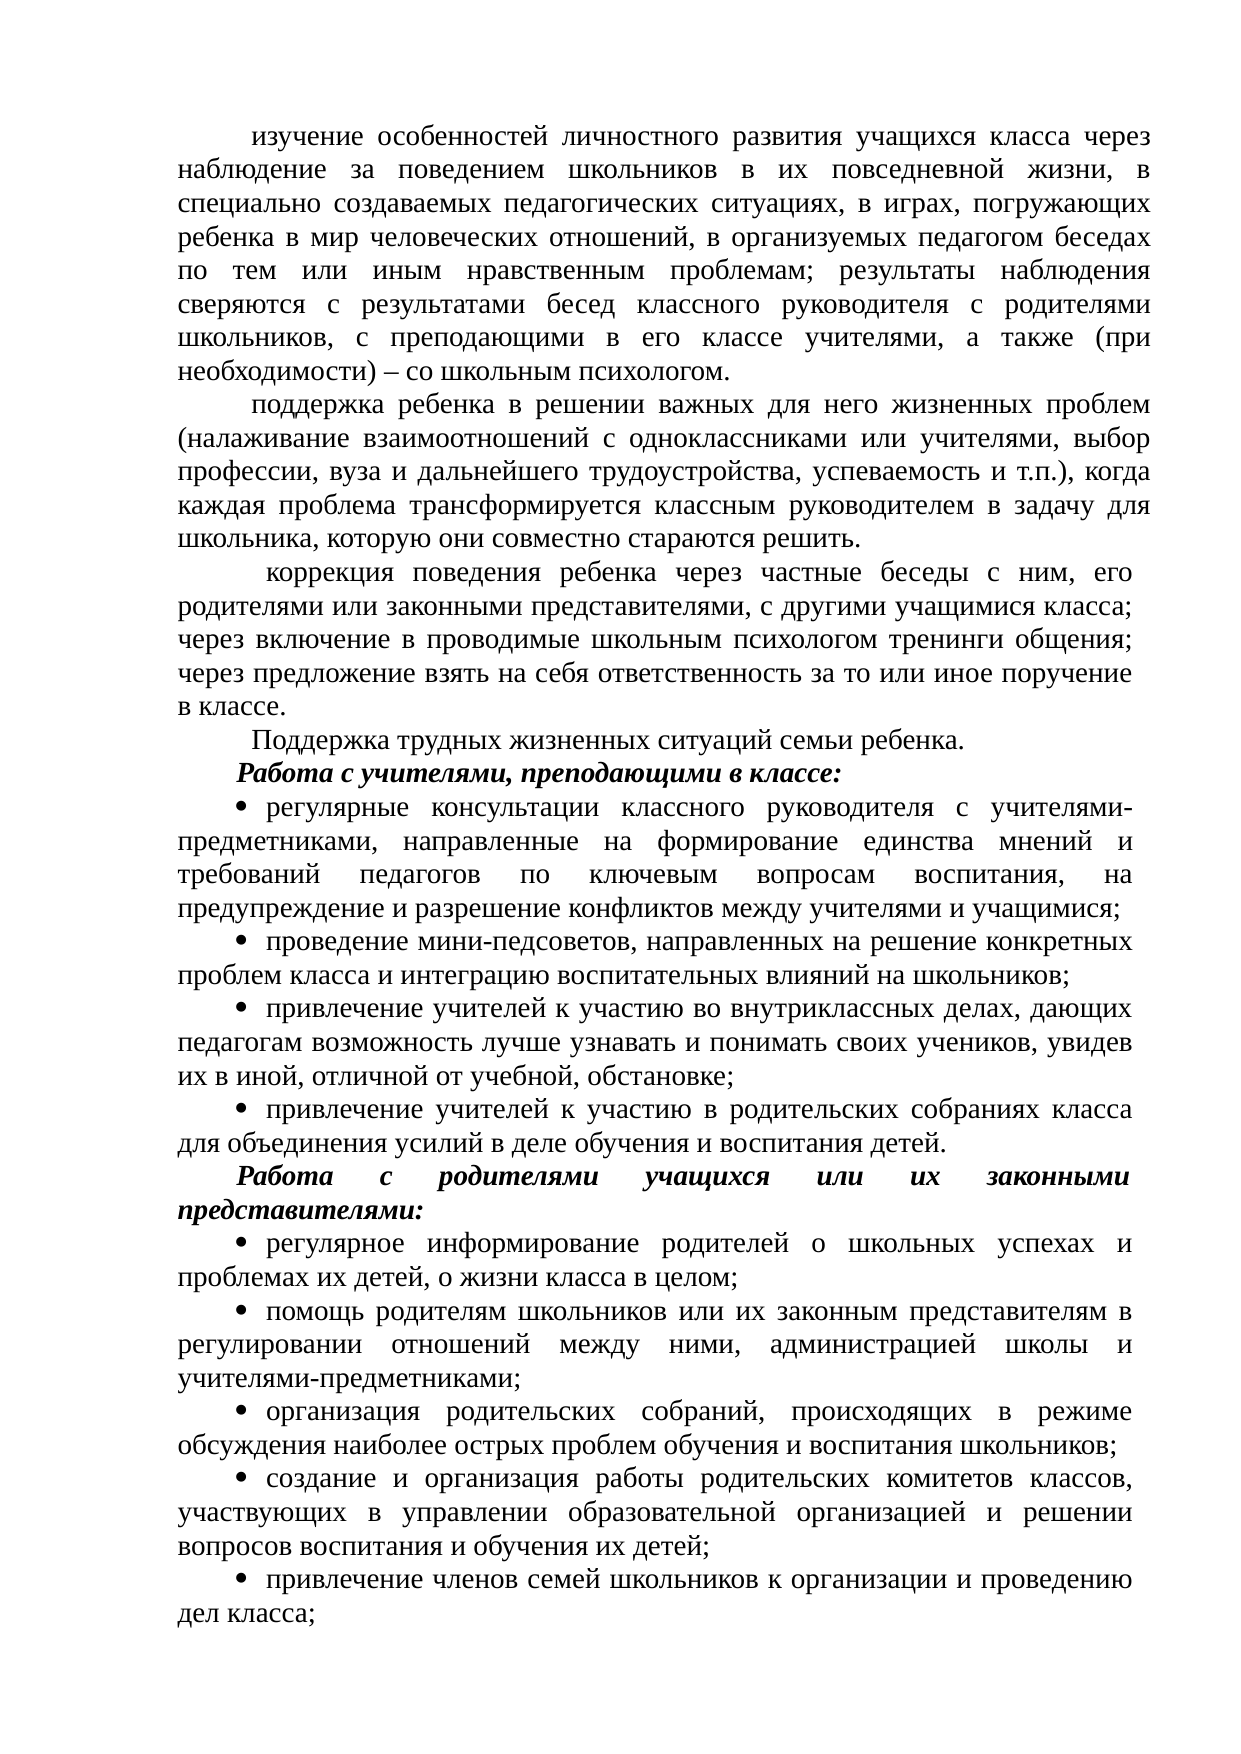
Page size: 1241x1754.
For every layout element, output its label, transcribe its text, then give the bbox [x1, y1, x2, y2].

text Поддержка трудных жизненных ситуаций семьи ребенка. [177, 722, 1133, 755]
text коррекция поведения ребенка через частные беседы с ним, его родителями или законными представителями, с другими учащимися класса; через включение в проводимые школьным психологом тренинги общения; через предложение взять на себя ответственность за то или иное поручение в классе. [177, 554, 1133, 722]
text изучение особенностей личностного развития учащихся класса через наблюдение за поведением школьников в их повседневной жизни, в специально создаваемых педагогических ситуациях, в играх, погружающих ребенка в мир человеческих отношений, в организуемых педагогом беседах по тем или иным нравственным проблемам; результаты наблюдения сверяются с результатами бесед классного руководителя с родителями школьников, с преподающими в его классе учителями, а также (при необходимости) – со школьным психологом. [177, 118, 1152, 386]
list создание и организация работы родительских комитетов классов, участвующих в управлении образовательной организацией и решении вопросов воспитания и обучения их детей; [177, 1461, 1133, 1561]
text Работа с учителями, преподающими в классе: [236, 755, 1133, 789]
list привлечение учителей к участию во внутриклассных делах, дающих педагогам возможность лучше узнавать и понимать своих учеников, увидев их в иной, отличной от учебной, обстановке; [177, 990, 1133, 1091]
list помощь родителям школьников или их законным представителям в регулировании отношений между ними, администрацией школы и учителями-предметниками; [177, 1293, 1133, 1393]
list проведение мини-педсоветов, направленных на решение конкретных проблем класса и интеграцию воспитательных влияний на школьников; [177, 923, 1133, 990]
list привлечение членов семей школьников к организации и проведению дел класса; [177, 1561, 1133, 1628]
list организация родительских собраний, происходящих в режиме обсуждения наиболее острых проблем обучения и воспитания школьников; [177, 1393, 1133, 1461]
text Работа с родителями учащихся или их законными представителями: [177, 1158, 1133, 1225]
list регулярное информирование родителей о школьных успехах и проблемах их детей, о жизни класса в целом; [177, 1225, 1133, 1293]
list регулярные консультации классного руководителя с учителями-предметниками, направленные на формирование единства мнений и требований педагогов по ключевым вопросам воспитания, на предупреждение и разрешение конфликтов между учителями и учащимися; [177, 789, 1133, 923]
list привлечение учителей к участию в родительских собраниях класса для объединения усилий в деле обучения и воспитания детей. [177, 1091, 1133, 1158]
text поддержка ребенка в решении важных для него жизненных проблем (налаживание взаимоотношений с одноклассниками или учителями, выбор профессии, вуза и дальнейшего трудоустройства, успеваемость и т.п.), когда каждая проблема трансформируется классным руководителем в задачу для школьника, которую они совместно стараются решить. [177, 386, 1152, 554]
